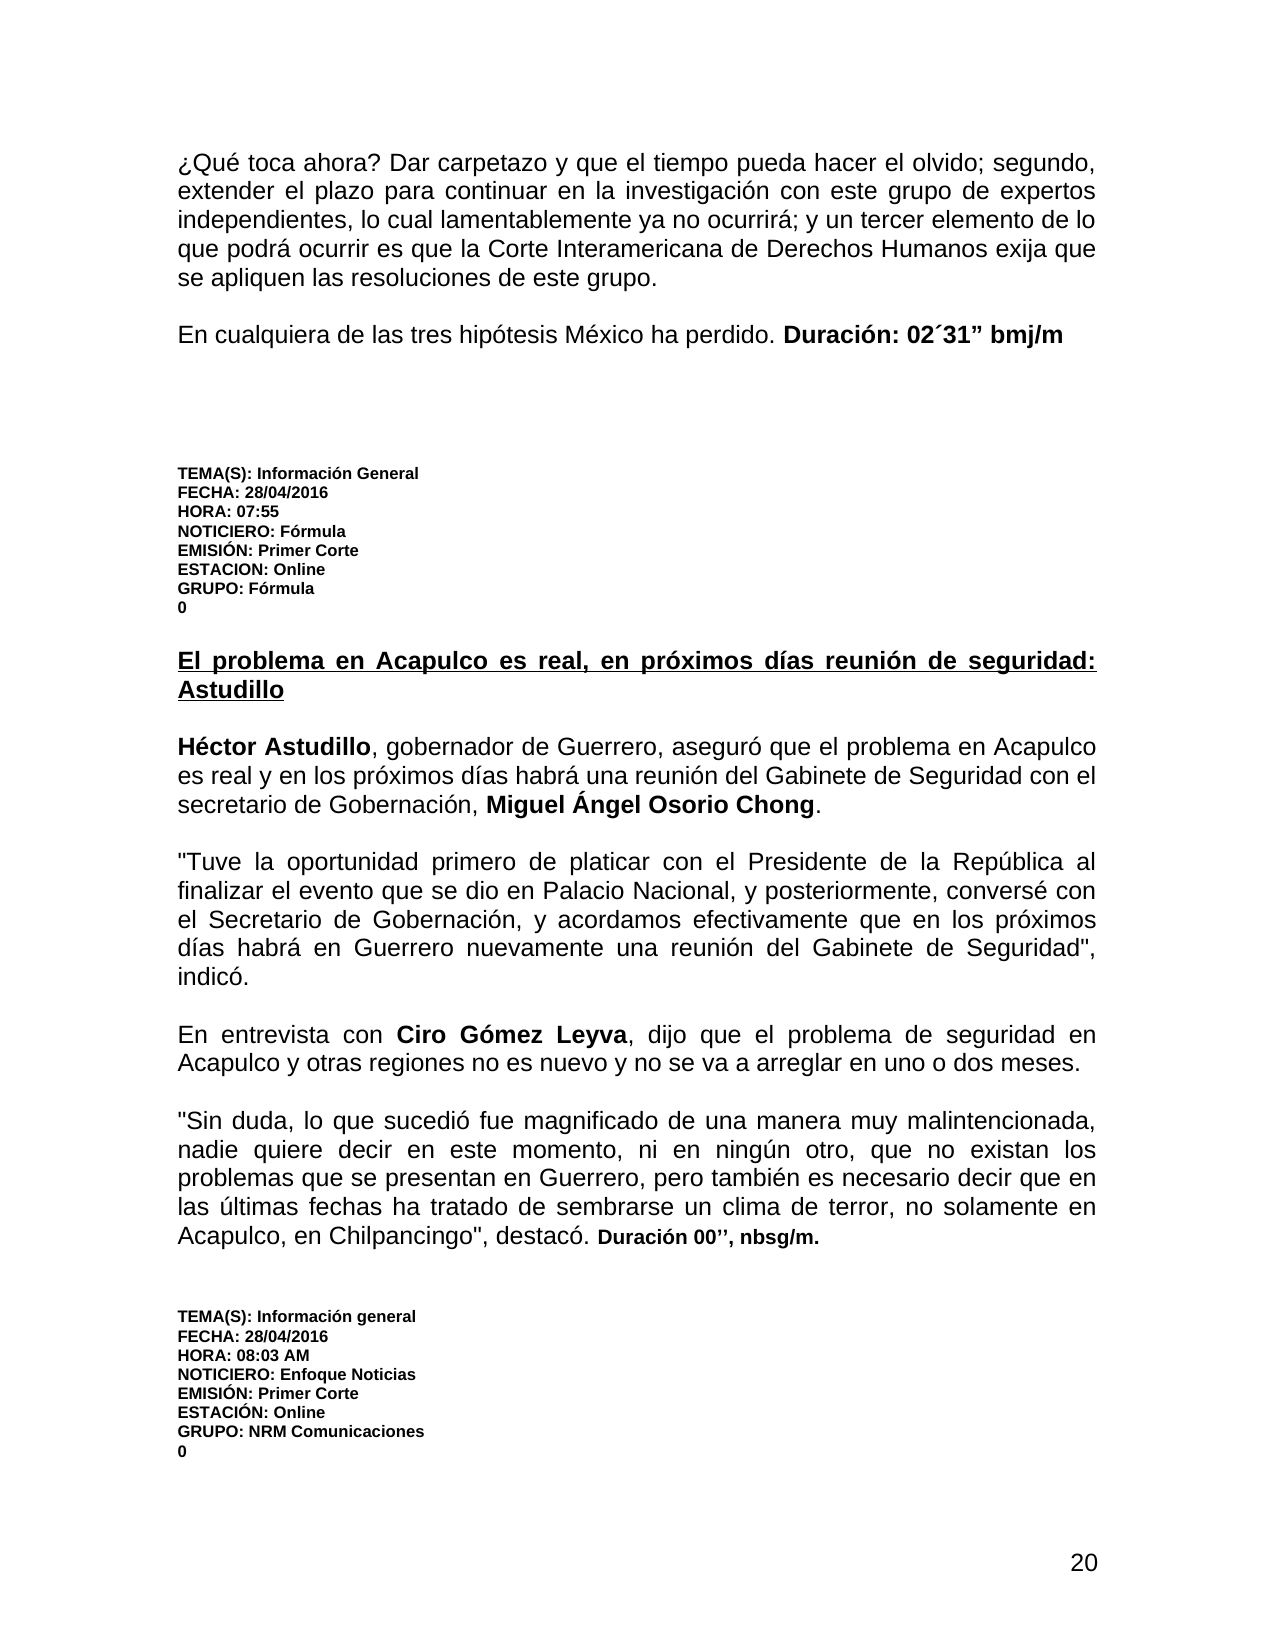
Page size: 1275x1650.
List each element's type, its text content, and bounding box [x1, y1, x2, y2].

text FECHA: 28/04/2016 [177, 1326, 1098, 1346]
text El problema en Acapulco es real, en próximos días reunión de seguridad: Astudillo [177, 646, 1098, 703]
text 0 [177, 1441, 1098, 1461]
text HORA: 08:03 AM [177, 1346, 1098, 1365]
text En entrevista con Ciro Gómez Leyva, dijo que el problema de seguridad en Acapulco y otras regiones no es nuevo y no se va a arreglar en uno o dos meses. [177, 1020, 1098, 1077]
text ESTACION: Online [177, 560, 1098, 579]
text EMISIÓN: Primer Corte [177, 541, 1098, 560]
text 0 [177, 598, 1098, 617]
text Héctor Astudillo, gobernador de Guerrero, aseguró que el problema en Acapulco es real y en los próximos días habrá una reunión del Gabinete de Seguridad con el secretario de Gobernación, Miguel Ángel Osorio Chong. [177, 732, 1098, 818]
text ¿Qué toca ahora? Dar carpetazo y que el tiempo pueda hacer el olvido; segundo, extender el plazo para continuar en la investigación con este grupo de expertos independientes, lo cual lamentablemente ya no ocurrirá; y un tercer elemento de lo que podrá ocurrir es que la Corte Interamericana de Derechos Humanos exija que se apliquen las resoluciones de este grupo. [177, 148, 1098, 291]
text TEMA(S): Información general [177, 1307, 1098, 1326]
text GRUPO: Fórmula [177, 579, 1098, 598]
text GRUPO: NRM Comunicaciones [177, 1422, 1098, 1441]
text NOTICIERO: Fórmula [177, 521, 1098, 541]
text "Tuve la oportunidad primero de platicar con el Presidente de la República al finalizar el evento que se dio en Palacio Nacional, y posteriormente, conversé con el Secretario de Gobernación, y acordamos efectivamente que en los próximos días habrá en Guerrero nuevamente una reunión del Gabinete de Seguridad", indicó. [177, 847, 1098, 991]
text FECHA: 28/04/2016 [177, 483, 1098, 502]
text NOTICIERO: Enfoque Noticias [177, 1365, 1098, 1384]
text ESTACIÓN: Online [177, 1403, 1098, 1422]
text "Sin duda, lo que sucedió fue magnificado de una manera muy malintencionada, nadie quiere decir en este momento, ni en ningún otro, que no existan los problemas que se presentan en Guerrero, pero también es necesario decir que en las últimas fechas ha tratado de sembrarse un clima de terror, no solamente en Acapulco, en Chilpancingo", destacó. Duración 00’’, nbsg/m. [177, 1106, 1098, 1250]
text EMISIÓN: Primer Corte [177, 1384, 1098, 1403]
text TEMA(S): Información General [177, 464, 1098, 483]
text HORA: 07:55 [177, 502, 1098, 521]
text En cualquiera de las tres hipótesis México ha perdido. Duración: 02´31” bmj/m [177, 320, 1098, 349]
